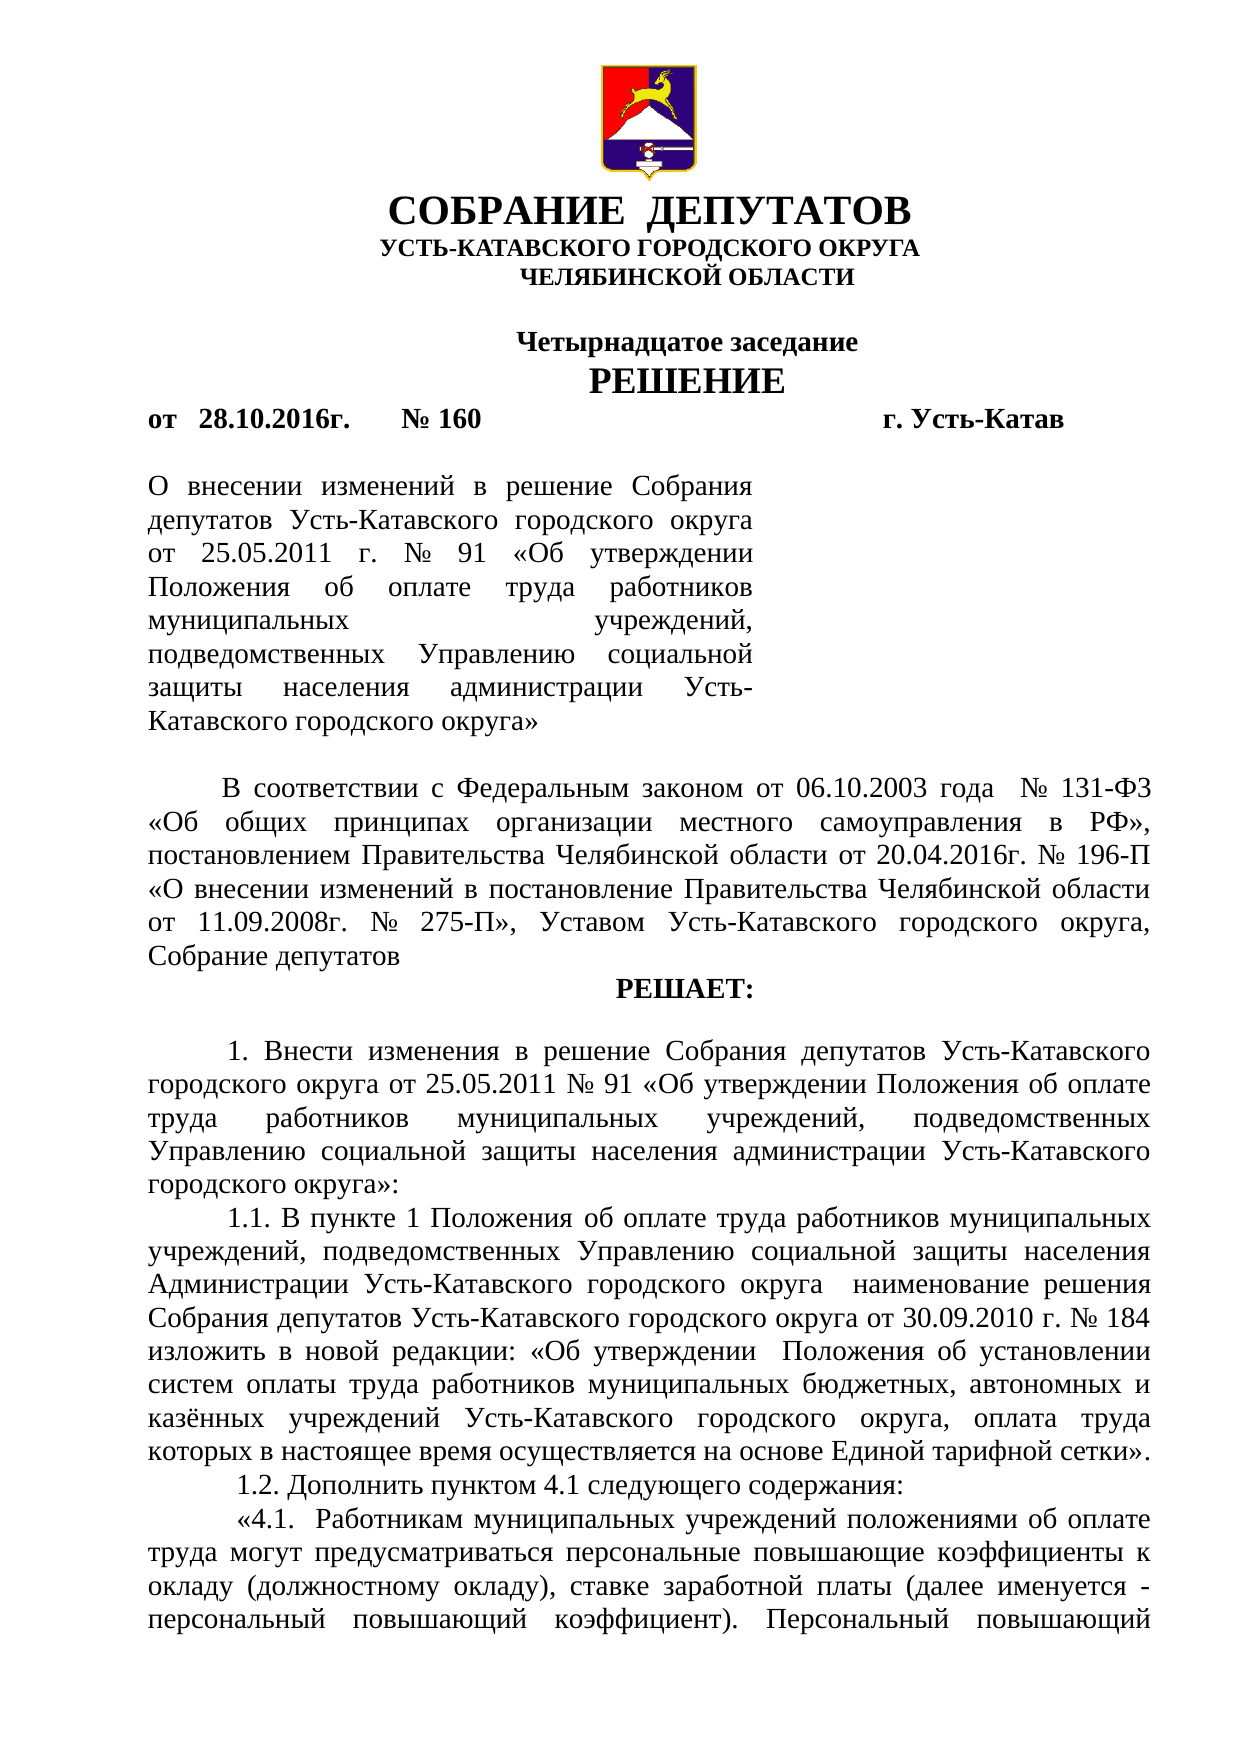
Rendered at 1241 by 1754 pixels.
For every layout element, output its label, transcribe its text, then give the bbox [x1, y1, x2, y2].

text РЕШЕНИЕ [148, 358, 1152, 401]
picture [590, 59, 715, 186]
text 1. Внести изменения в решение Собрания депутатов Усть-Катавского городского округа от 25.05.2011 № 91 «Об утверждении Положения об оплате труда работников муниципальных учреждений, подведомственных Управлению социальной защиты населения администрации Усть-Катавского городского округа»: [148, 1034, 1152, 1201]
text СОБРАНИЕ ДЕПУТАТОВ [148, 186, 1152, 233]
subtitle УСТЬ-КАТАВСКОГО ГОРОДСКОГО ОКРУГА [148, 233, 1152, 262]
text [148, 1501, 1152, 1635]
list В пункте 1 Положения об оплате труда работников муниципальных учреждений, подведомственных Управлению социальной защиты населения Администрации Усть-Катавского городского округа наименование решения Собрания депутатов Усть-Катавского городского округа от 30.09.2010 г. № 184 изложить в новой редакции: «Об утверждении Положения об установлении систем оплаты труда работников муниципальных бюджетных, автономных и казённых учреждений Усть-Катавского городского округа, оплата труда которых в настоящее время осуществляется на основе Единой тарифной сетки». [148, 1201, 1152, 1467]
text О внесении изменений в решение Собрания депутатов Усть-Катавского городского округа от 25.05.2011 г. № 91 «Об утверждении Положения об оплате труда работников муниципальных учреждений, подведомственных Управлению социальной защиты населения администрации Усть-Катавского городского округа» [148, 468, 753, 737]
text 1.2. Дополнить пунктом 4.1 следующего содержания: [148, 1467, 1152, 1501]
text Четырнадцатое заседание [148, 324, 1152, 358]
text от 28.10.2016г. № 160 г. Усть-Катав [148, 401, 1152, 435]
text РЕШАЕТ: [148, 971, 1133, 1005]
text В соответствии с Федеральным законом от 06.10.2003 года № 131-Ф3 «Об общих принципах организации местного самоуправления в РФ», постановлением Правительства Челябинской области от 20.04.2016г. № 196-П «О внесении изменений в постановление Правительства Челябинской области от 11.09.2008г. № 275-П», Уставом Усть-Катавского городского округа, Собрание депутатов [148, 770, 1152, 971]
text ЧЕЛЯБИНСКОЙ ОБЛАСТИ [148, 262, 1152, 291]
